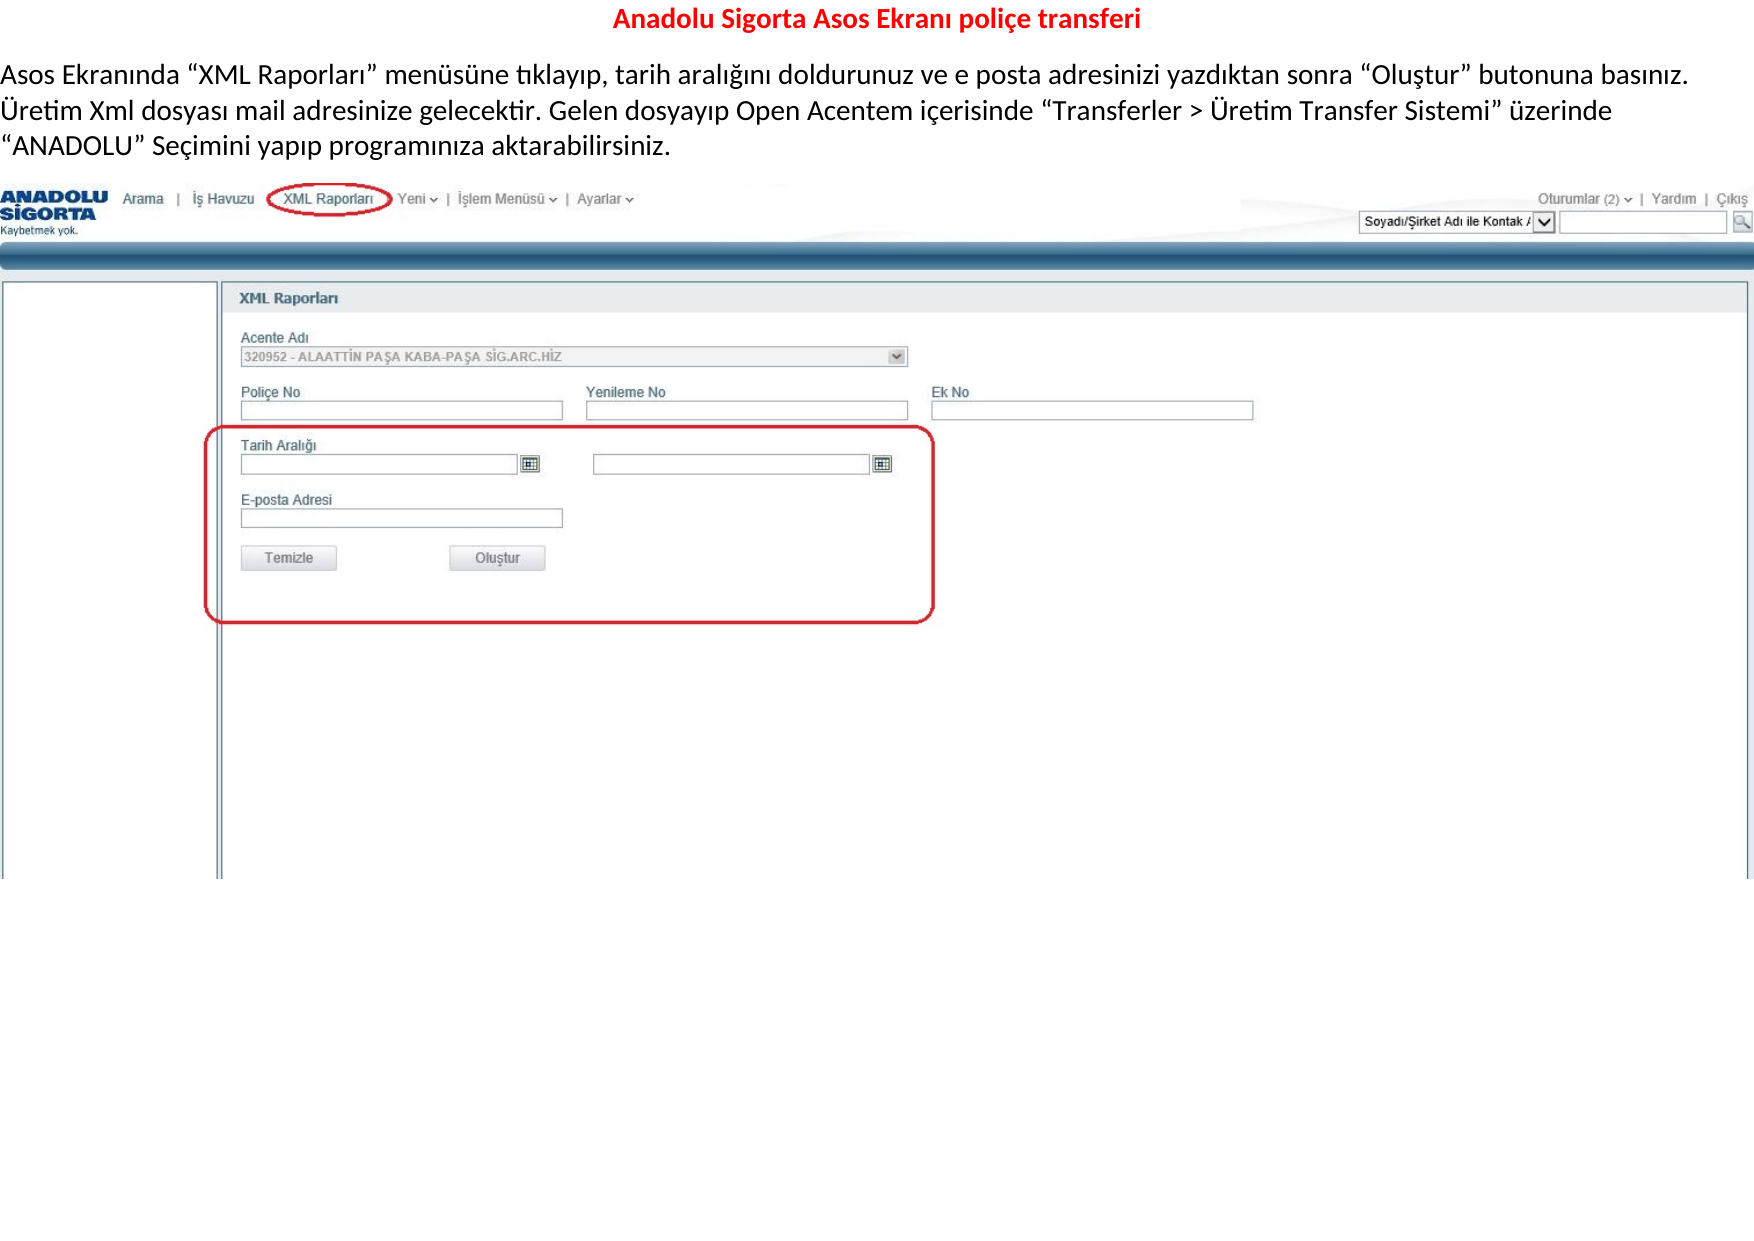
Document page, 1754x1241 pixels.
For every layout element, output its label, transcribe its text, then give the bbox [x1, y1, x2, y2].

picture [0, 183, 1754, 879]
text Anadolu Sigorta Asos Ekranı poliçe transferi [0, 0, 1754, 36]
text Asos Ekranında “XML Raporları” menüsüne tıklayıp, tarih aralığını doldurunuz ve e posta adresinizi yazdıktan sonra “Oluştur” butonuna basınız. Üretim Xml dosyası mail adresinize gelecektir. Gelen dosyayıp Open Acentem içerisinde “Transferler > Üretim Transfer Sistemi” üzerinde “ANADOLU” Seçimini yapıp programınıza aktarabilirsiniz. [0, 56, 1754, 163]
